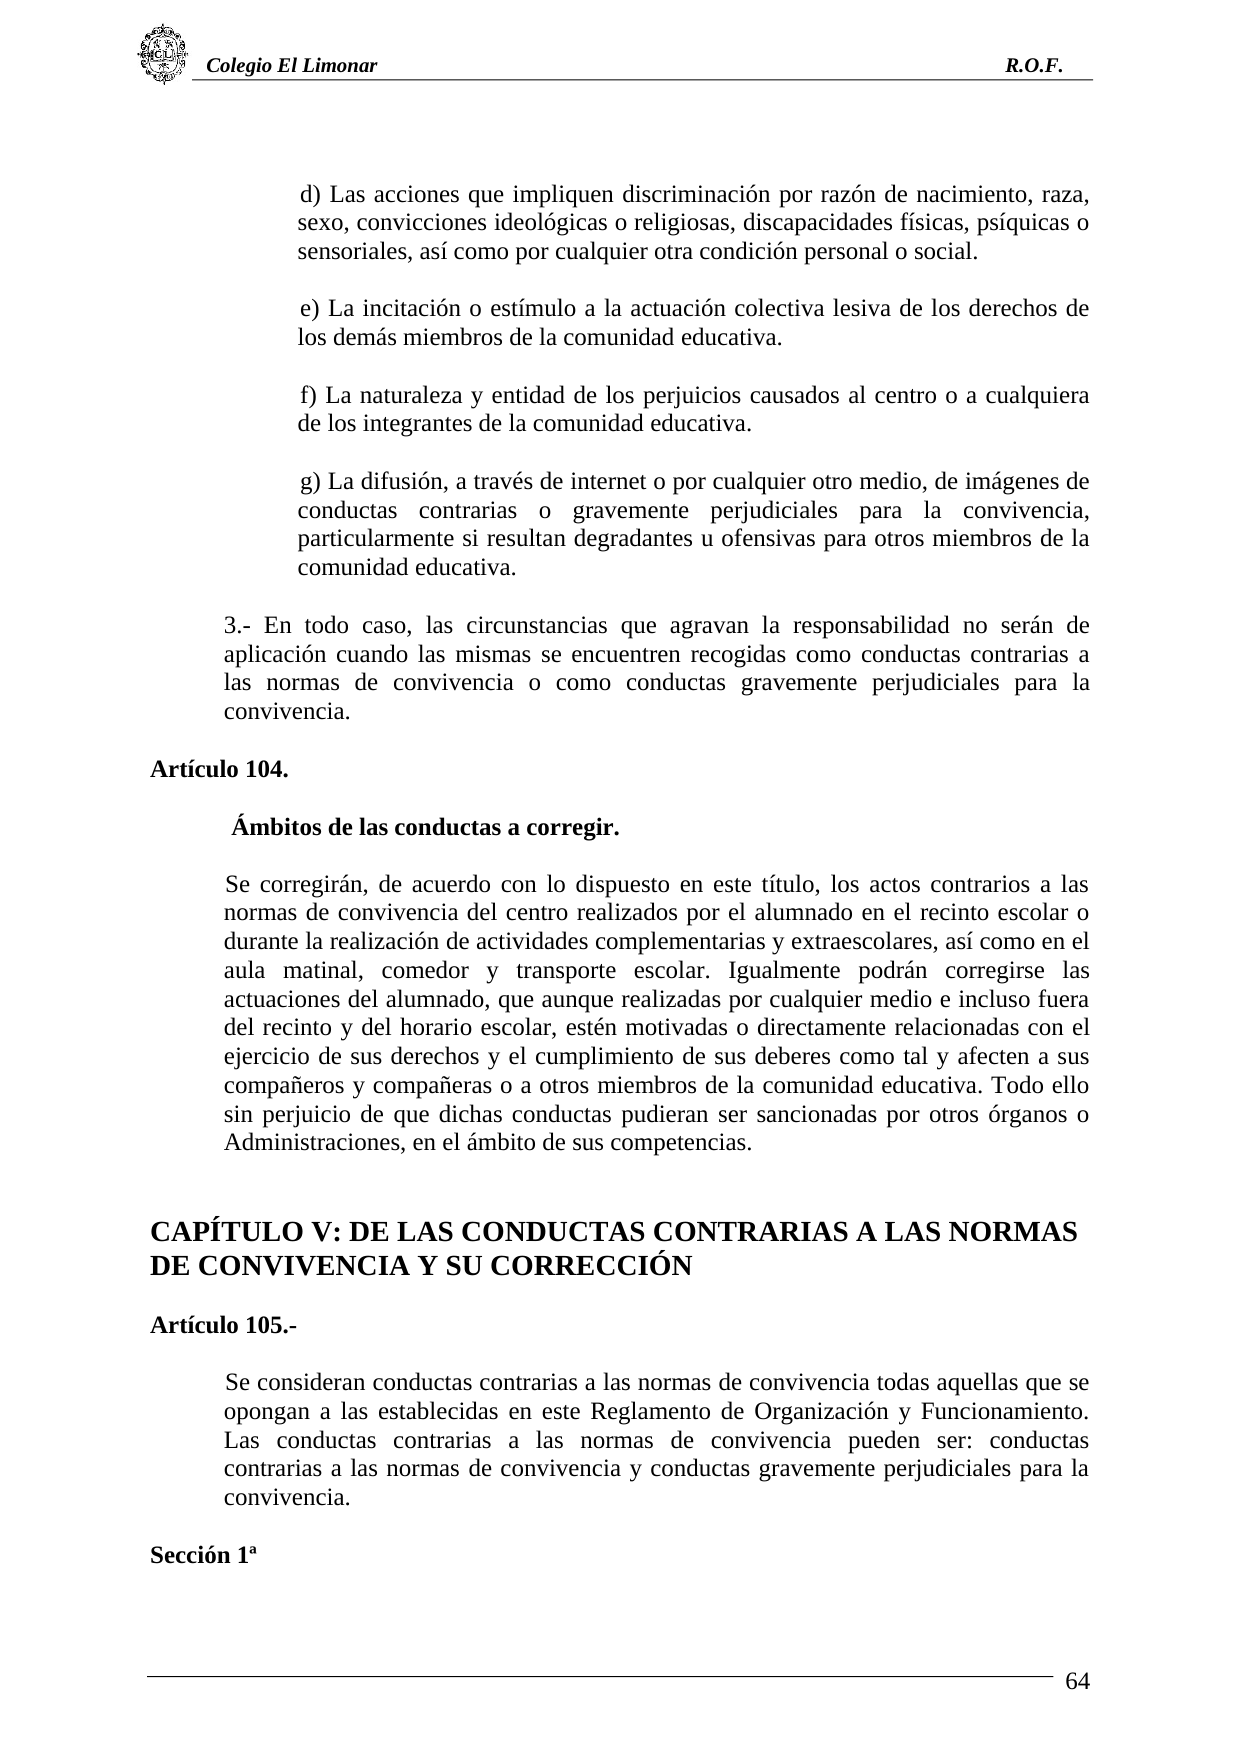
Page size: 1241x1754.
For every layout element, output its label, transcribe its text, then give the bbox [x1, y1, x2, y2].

list La naturaleza y entidad de los perjuicios causados al centro o a cualquiera de los integrantes de la comunidad educativa. [297, 380, 1091, 437]
text Se consideran conductas contrarias a las normas de convivencia todas aquellas que se opongan a las establecidas en este Reglamento de Organización y Funcionamiento. Las conductas contrarias a las normas de convivencia pueden ser: conductas contrarias a las normas de convivencia y conductas gravemente perjudiciales para la convivencia. [224, 1367, 1090, 1511]
subtitle Sección 1ª [150, 1540, 1107, 1569]
list La difusión, a través de internet o por cualquier otro medio, de imágenes de conductas contrarias o gravemente perjudiciales para la convivencia, particularmente si resultan degradantes u ofensivas para otros miembros de la comunidad educativa. [297, 466, 1090, 581]
list Las acciones que impliquen discriminación por razón de nacimiento, raza, sexo, convicciones ideológicas o religiosas, discapacidades físicas, psíquicas o sensoriales, así como por cualquier otra condición personal o social. [297, 179, 1090, 265]
subtitle CAPÍTULO V: DE LAS CONDUCTAS CONTRARIAS A LAS NORMAS DE CONVIVENCIA Y SU CORRECCIÓN [150, 1214, 1107, 1281]
subtitle Artículo 104. [150, 754, 1107, 783]
list La incitación o estímulo a la actuación colectiva lesiva de los derechos de los demás miembros de la comunidad educativa. [297, 293, 1090, 351]
text 3.- En todo caso, las circunstancias que agravan la responsabilidad no serán de aplicación cuando las mismas se encuentren recogidas como conductas contrarias a las normas de convivencia o como conductas gravemente perjudiciales para la convivencia. [224, 610, 1091, 725]
text Se corregirán, de acuerdo con lo dispuesto en este título, los actos contrarios a las normas de convivencia del centro realizados por el alumnado en el recinto escolar o durante la realización de actividades complementarias y extraescolares, así como en el aula matinal, comedor y transporte escolar. Igualmente podrán corregirse las actuaciones del alumnado, que aunque realizadas por cualquier medio e incluso fuera del recinto y del horario escolar, estén motivadas o directamente relacionadas con el ejercicio de sus derechos y el cumplimiento de sus deberes como tal y afecten a sus compañeros y compañeras o a otros miembros de la comunidad educativa. Todo ello sin perjuicio de que dichas conductas pudieran ser sancionadas por otros órganos o Administraciones, en el ámbito de sus competencias. [224, 869, 1091, 1156]
text Ámbitos de las conductas a corregir. [231, 812, 1107, 840]
subtitle Artículo 105.- [150, 1310, 1107, 1339]
picture [131, 20, 192, 92]
